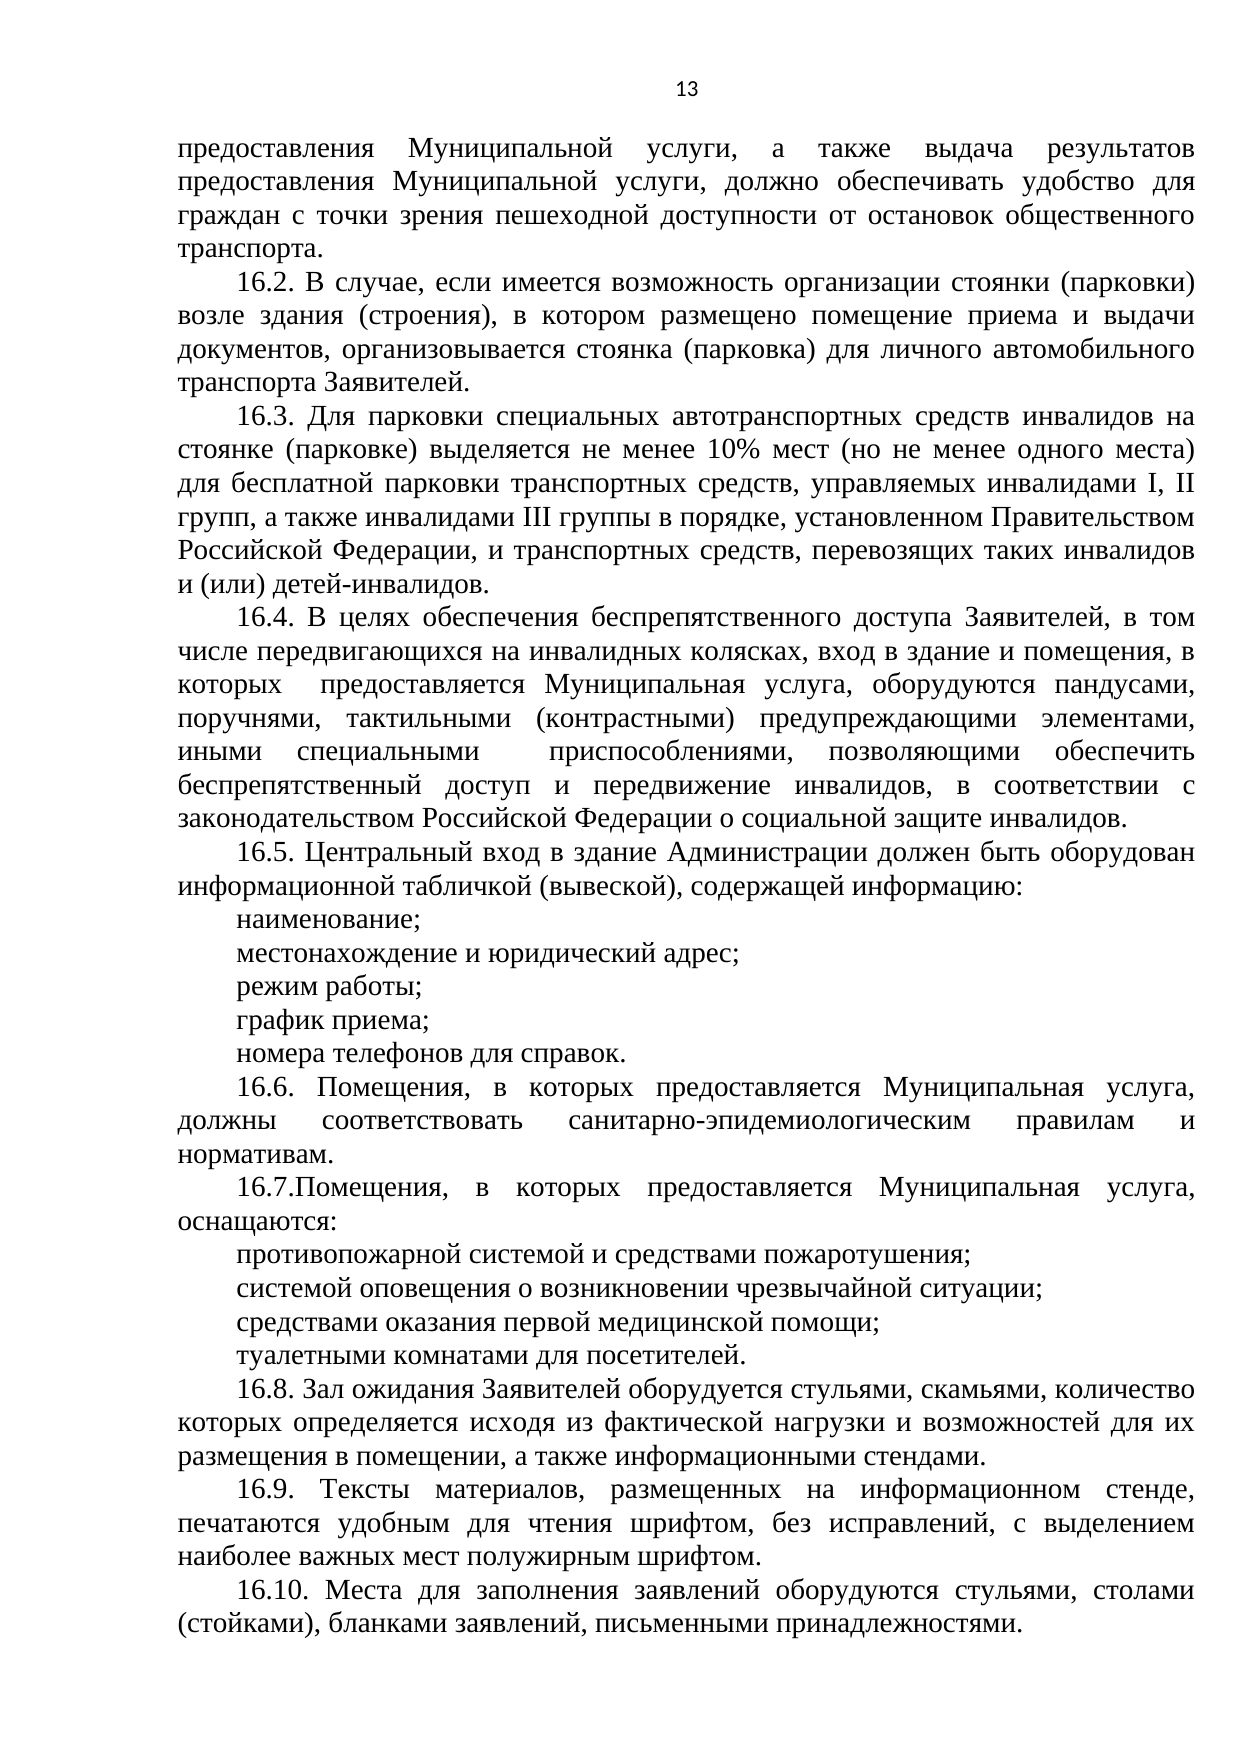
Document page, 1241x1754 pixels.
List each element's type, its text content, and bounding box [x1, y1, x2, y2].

text 16.5. Центральный вход в здание Администрации должен быть оборудован информационной табличкой (вывеской), содержащей информацию: [177, 834, 1196, 901]
text 16.9. Тексты материалов, размещенных на информационном стенде, печатаются удобным для чтения шрифтом, без исправлений, с выделением наиболее важных мест полужирным шрифтом. [177, 1471, 1196, 1572]
text туалетными комнатами для посетителей. [177, 1337, 1196, 1371]
text противопожарной системой и средствами пожаротушения; [177, 1237, 1196, 1270]
text график приема; [177, 1002, 1196, 1035]
text 16.7.Помещения, в которых предоставляется Муниципальная услуга, оснащаются: [177, 1169, 1196, 1237]
text режим работы; [177, 968, 1196, 1002]
text местонахождение и юридический адрес; [177, 935, 1196, 968]
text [177, 130, 1196, 264]
text системой оповещения о возникновении чрезвычайной ситуации; [177, 1270, 1196, 1304]
text средствами оказания первой медицинской помощи; [177, 1304, 1196, 1337]
text номера телефонов для справок. [177, 1035, 1196, 1069]
text 16.8. Зал ожидания Заявителей оборудуется стульями, скамьями, количество которых определяется исходя из фактической нагрузки и возможностей для их размещения в помещении, а также информационными стендами. [177, 1371, 1196, 1471]
text 16.6. Помещения, в которых предоставляется Муниципальная услуга, должны соответствовать санитарно-эпидемиологическим правилам и нормативам. [177, 1069, 1196, 1169]
text 16.10. Места для заполнения заявлений оборудуются стульями, столами (стойками), бланками заявлений, письменными принадлежностями. [177, 1572, 1196, 1639]
text 16.2. В случае, если имеется возможность организации стоянки (парковки) возле здания (строения), в котором размещено помещение приема и выдачи документов, организовывается стоянка (парковка) для личного автомобильного транспорта Заявителей. [177, 264, 1196, 398]
text 16.4. В целях обеспечения беспрепятственного доступа Заявителей, в том числе передвигающихся на инвалидных колясках, вход в здание и помещения, в которых предоставляется Муниципальная услуга, оборудуются пандусами, поручнями, тактильными (контрастными) предупреждающими элементами, иными специальными приспособлениями, позволяющими обеспечить беспрепятственный доступ и передвижение инвалидов, в соответствии с законодательством Российской Федерации о социальной защите инвалидов. [177, 599, 1196, 834]
text наименование; [177, 901, 1196, 935]
text 16.3. Для парковки специальных автотранспортных средств инвалидов на стоянке (парковке) выделяется не менее 10% мест (но не менее одного места) для бесплатной парковки транспортных средств, управляемых инвалидами I, II групп, а также инвалидами III группы в порядке, установленном Правительством Российской Федерации, и транспортных средств, перевозящих таких инвалидов и (или) детей-инвалидов. [177, 398, 1196, 599]
